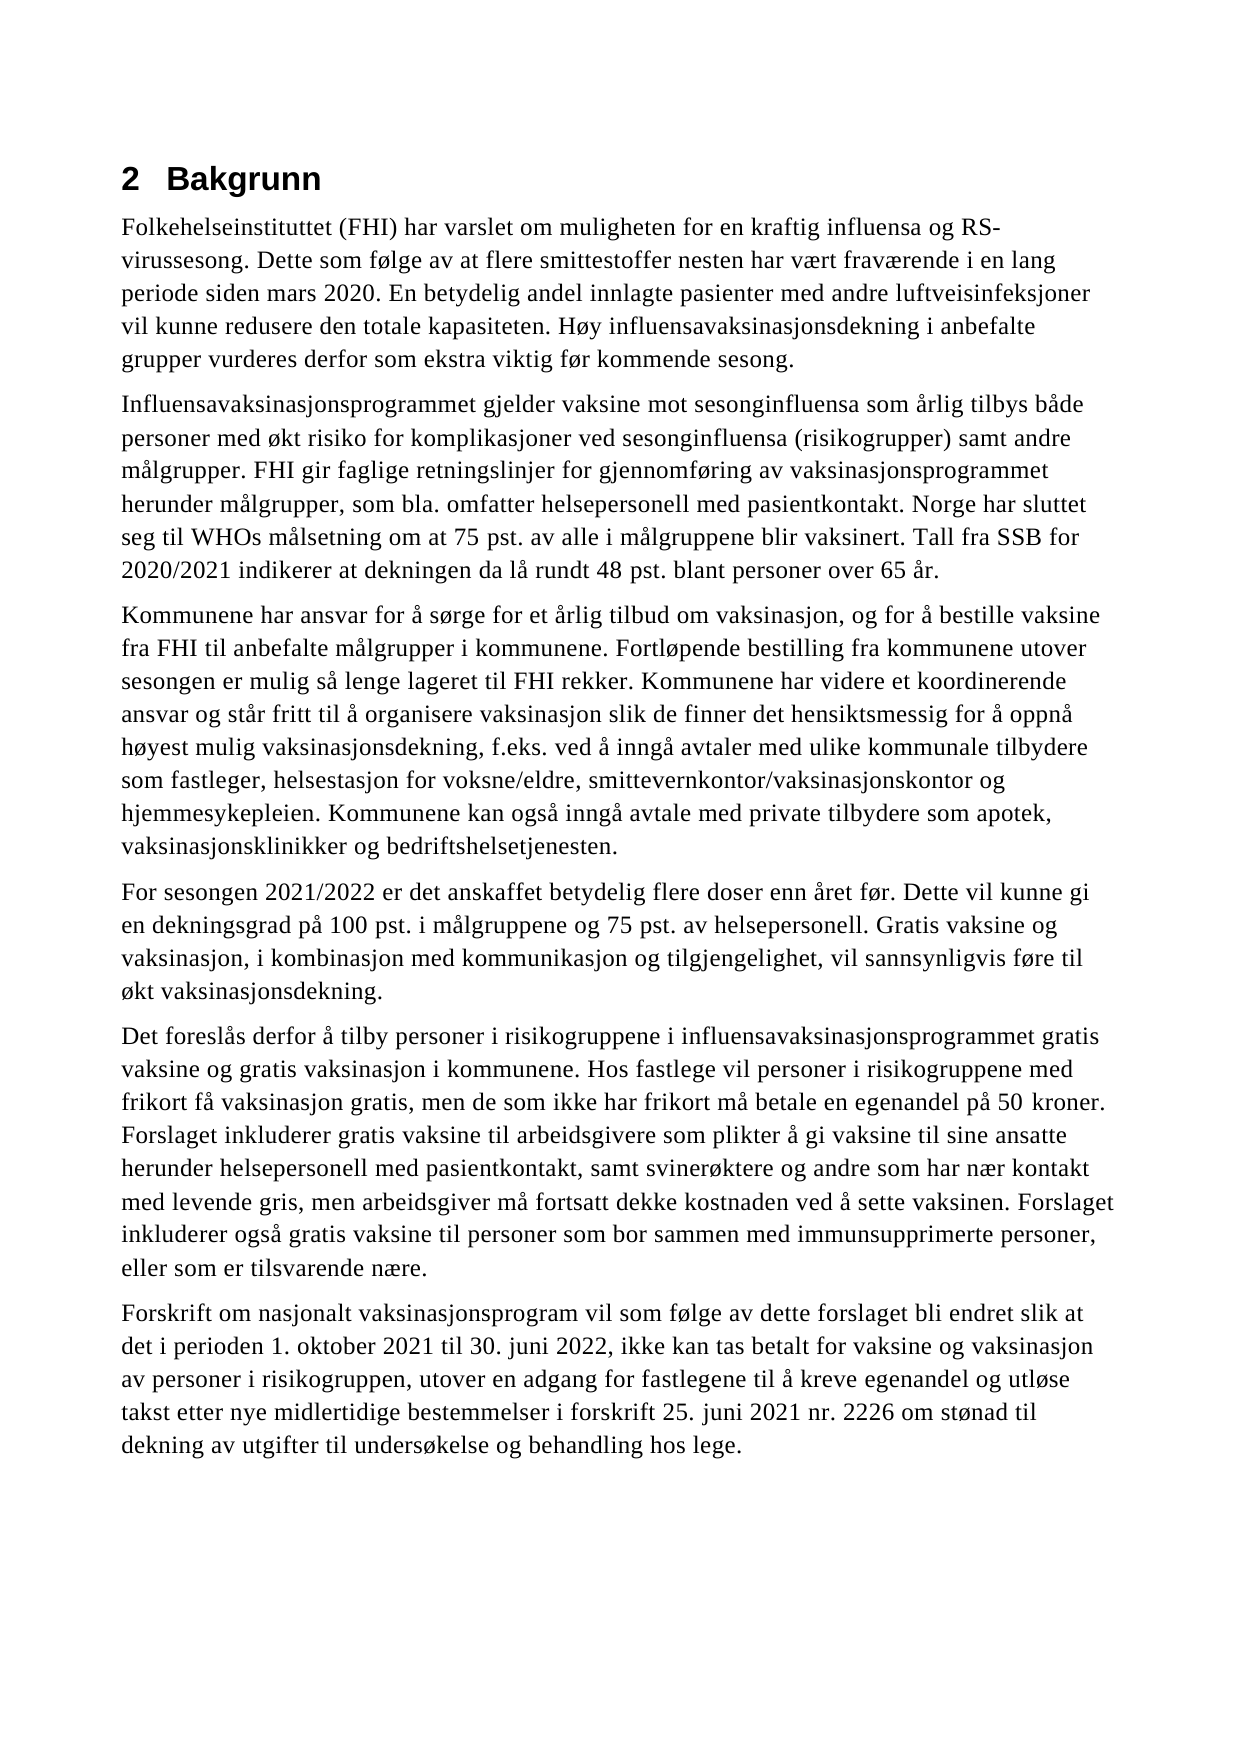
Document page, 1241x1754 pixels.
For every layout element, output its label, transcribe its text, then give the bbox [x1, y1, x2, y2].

text Folkehelseinstituttet (FHI) har varslet om muligheten for en kraftig influensa og RS-virussesong. Dette som følge av at flere smittestoffer nesten har vært fraværende i en lang periode siden mars 2020. En betydelig andel innlagte pasienter med andre luftveisinfeksjoner vil kunne redusere den totale kapasiteten. Høy influensavaksinasjonsdekning i anbefalte grupper vurderes derfor som ekstra viktig før kommende sesong. [121, 212, 1119, 373]
text Influensavaksinasjonsprogrammet gjelder vaksine mot sesonginfluensa som årlig tilbys både personer med økt risiko for komplikasjoner ved sesonginfluensa (risikogrupper) samt andre målgrupper. FHI gir faglige retningslinjer for gjennomføring av vaksinasjonsprogrammet herunder målgrupper, som bla. omfatter helsepersonell med pasientkontakt. Norge har sluttet seg til WHOs målsetning om at 75 pst. av alle i målgruppene blir vaksinert. Tall fra SSB for 2020/2021 indikerer at dekningen da lå rundt 48 pst. blant personer over 65 år. [121, 389, 1119, 583]
text Forskrift om nasjonalt vaksinasjonsprogram vil som følge av dette forslaget bli endret slik at det i perioden 1. oktober 2021 til 30. juni 2022, ikke kan tas betalt for vaksine og vaksinasjon av personer i risikogruppen, utover en adgang for fastlegene til å kreve egenandel og utløse takst etter nye midlertidige bestemmelser i forskrift 25. juni 2021 nr. 2226 om stønad til dekning av utgifter til undersøkelse og behandling hos lege. [121, 1298, 1119, 1459]
text For sesongen 2021/2022 er det anskaffet betydelig flere doser enn året før. Dette vil kunne gi en dekningsgrad på 100 pst. i målgruppene og 75 pst. av helsepersonell. Gratis vaksine og vaksinasjon, i kombinasjon med kommunikasjon og tilgjengelighet, vil sannsynligvis føre til økt vaksinasjonsdekning. [121, 877, 1119, 1005]
subtitle Bakgrunn [121, 159, 1119, 198]
text Kommunene har ansvar for å sørge for et årlig tilbud om vaksinasjon, og for å bestille vaksine fra FHI til anbefalte målgrupper i kommunene. Fortløpende bestilling fra kommunene utover sesongen er mulig så lenge lageret til FHI rekker. Kommunene har videre et koordinerende ansvar og står fritt til å organisere vaksinasjon slik de finner det hensiktsmessig for å oppnå høyest mulig vaksinasjonsdekning, f.eks. ved å inngå avtaler med ulike kommunale tilbydere som fastleger, helsestasjon for voksne/eldre, smittevernkontor/vaksinasjonskontor og hjemmesykepleien. Kommunene kan også inngå avtale med private tilbydere som apotek, vaksinasjonsklinikker og bedriftshelsetjenesten. [121, 600, 1119, 860]
text Det foreslås derfor å tilby personer i risikogruppene i influensavaksinasjonsprogrammet gratis vaksine og gratis vaksinasjon i kommunene. Hos fastlege vil personer i risikogruppene med frikort få vaksinasjon gratis, men de som ikke har frikort må betale en egenandel på 50 kroner. Forslaget inkluderer gratis vaksine til arbeidsgivere som plikter å gi vaksine til sine ansatte herunder helsepersonell med pasientkontakt, samt svinerøktere og andre som har nær kontakt med levende gris, men arbeidsgiver må fortsatt dekke kostnaden ved å sette vaksinen. Forslaget inkluderer også gratis vaksine til personer som bor sammen med immunsupprimerte personer, eller som er tilsvarende nære. [121, 1021, 1119, 1281]
